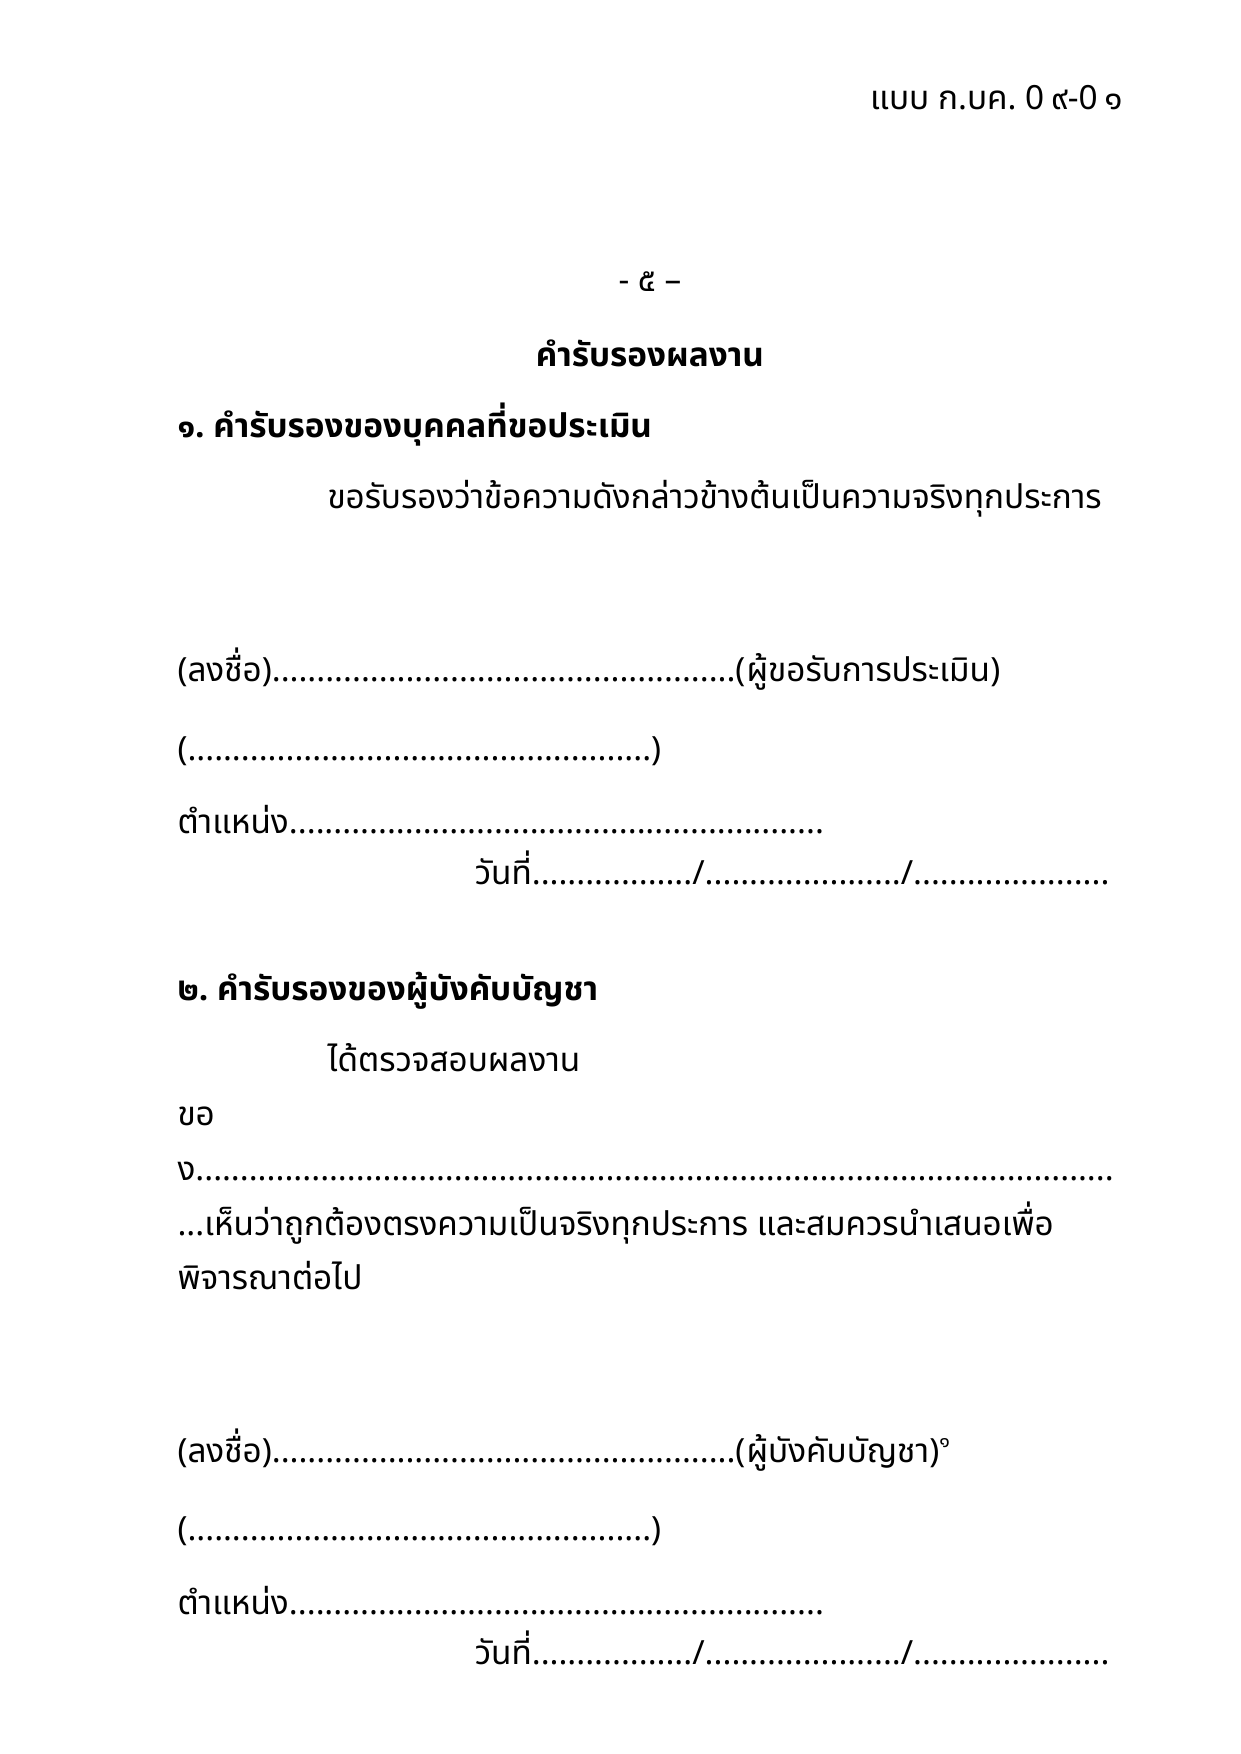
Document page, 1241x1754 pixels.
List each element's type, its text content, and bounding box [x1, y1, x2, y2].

text (....................................................) [177, 1477, 1122, 1550]
text วันที่................../....................../...................... [177, 848, 1122, 899]
text (....................................................) [177, 696, 1122, 770]
text คำรับรองผลงาน [177, 331, 1122, 381]
text วันที่................../....................../...................... [177, 1629, 1122, 1680]
text ๑. คำรับรองของบุคคลที่ขอประเมิน [177, 402, 1122, 453]
text ได้ตรวจสอบผลงานของ..........................................................................................................เห็นว่าถูกต้องตรงความเป็นจริงทุกประการ และสมควรนำเสนอเพื่อพิจารณาต่อไป [177, 1036, 1122, 1304]
text ๒. คำรับรองของผู้บังคับบัญชา [177, 965, 1122, 1015]
text ตำแหน่ง............................................................ [177, 770, 1122, 848]
text (ลงชื่อ)....................................................(ผู้ขอรับการประเมิน) [177, 618, 1122, 696]
text ตำแหน่ง............................................................ [177, 1550, 1122, 1629]
text - ๕ – [177, 255, 1122, 306]
text ขอรับรองว่าข้อความดังกล่าวข้างต้นเป็นความจริงทุกประการ [177, 473, 1122, 524]
text (ลงชื่อ)....................................................(ผู้บังคับบัญชา)๑ [177, 1398, 1122, 1477]
